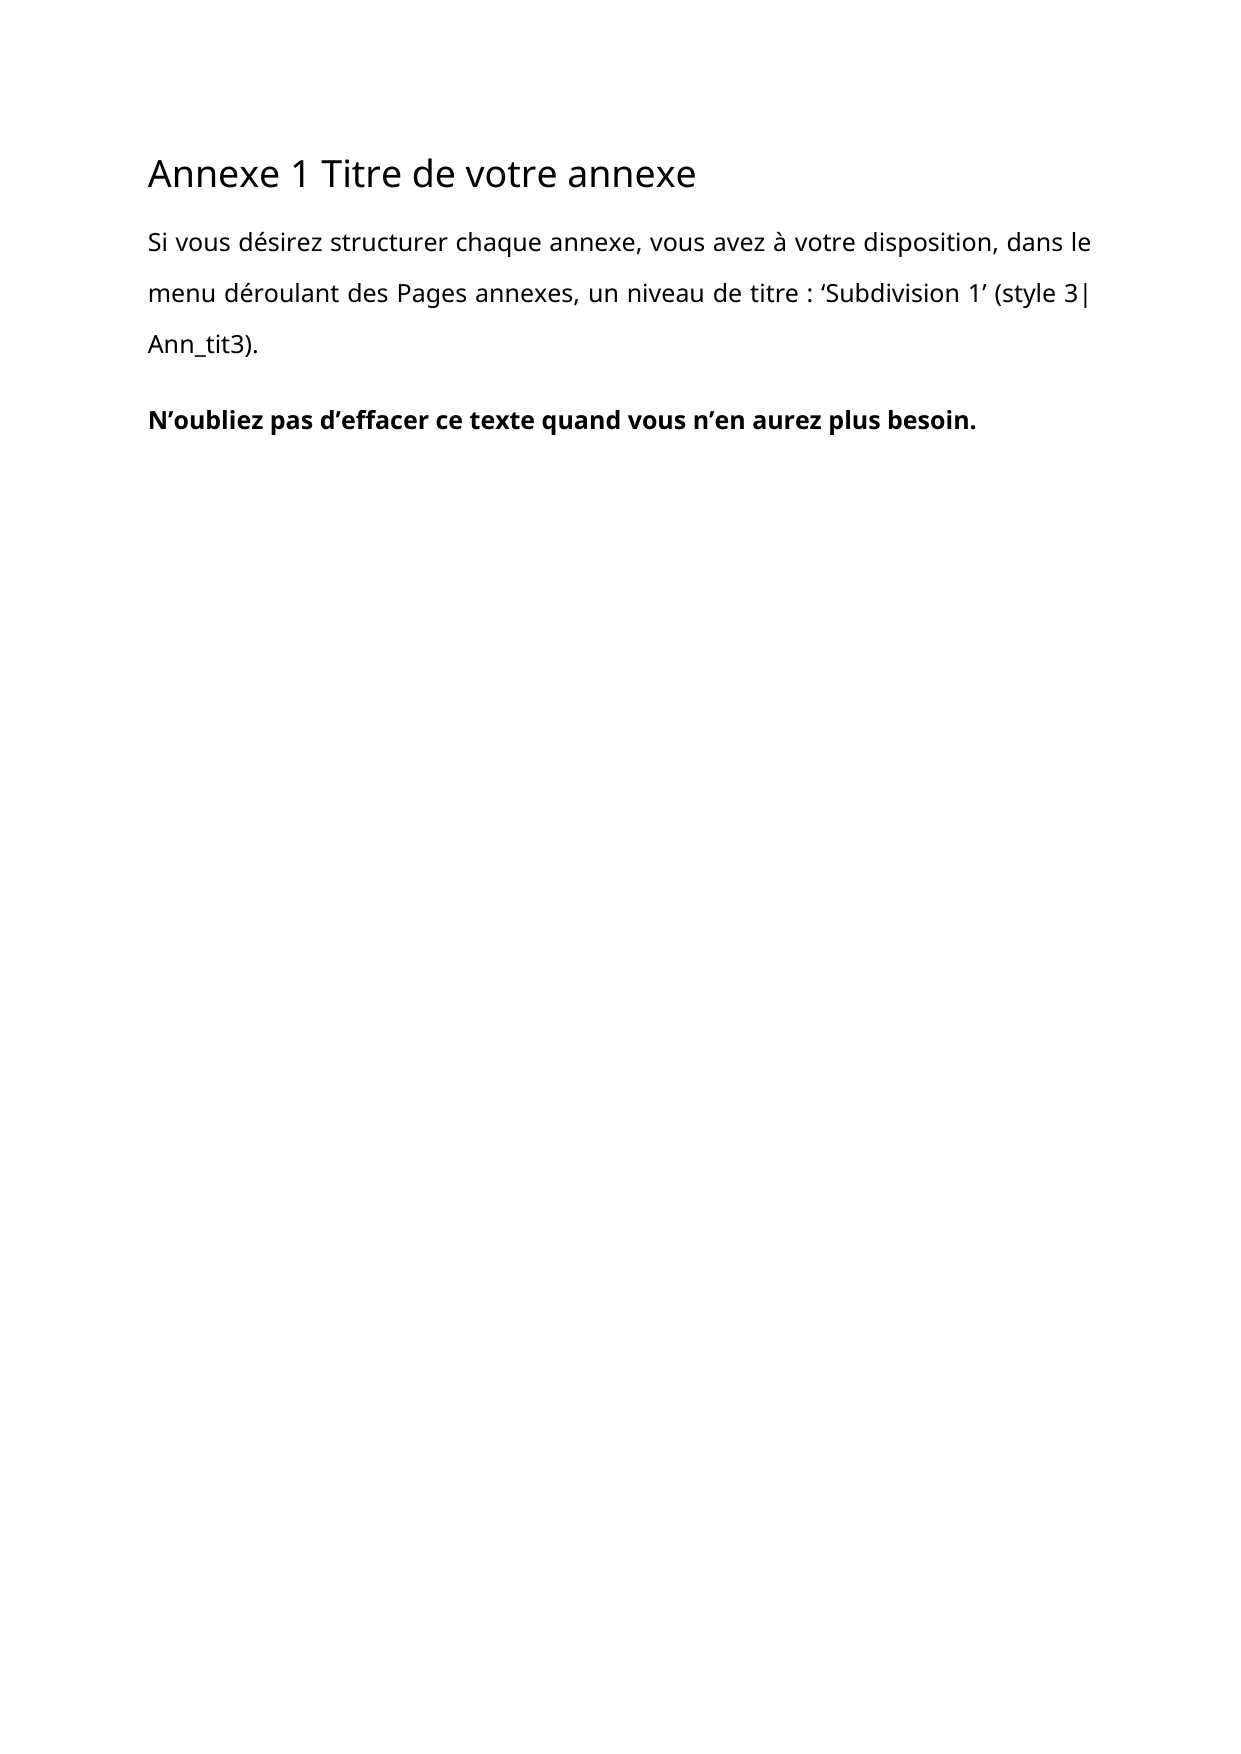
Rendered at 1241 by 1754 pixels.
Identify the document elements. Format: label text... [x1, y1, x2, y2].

text Si vous désirez structurer chaque annexe, vous avez à votre disposition, dans le menu déroulant des Pages annexes, un niveau de titre : ‘Subdivision 1’ (style 3|Ann_tit3). [148, 224, 1092, 360]
text N’oubliez pas d’effacer ce texte quand vous n’en aurez plus besoin. [148, 402, 1092, 436]
text Annexe 1 Titre de votre annexe [148, 148, 1092, 199]
